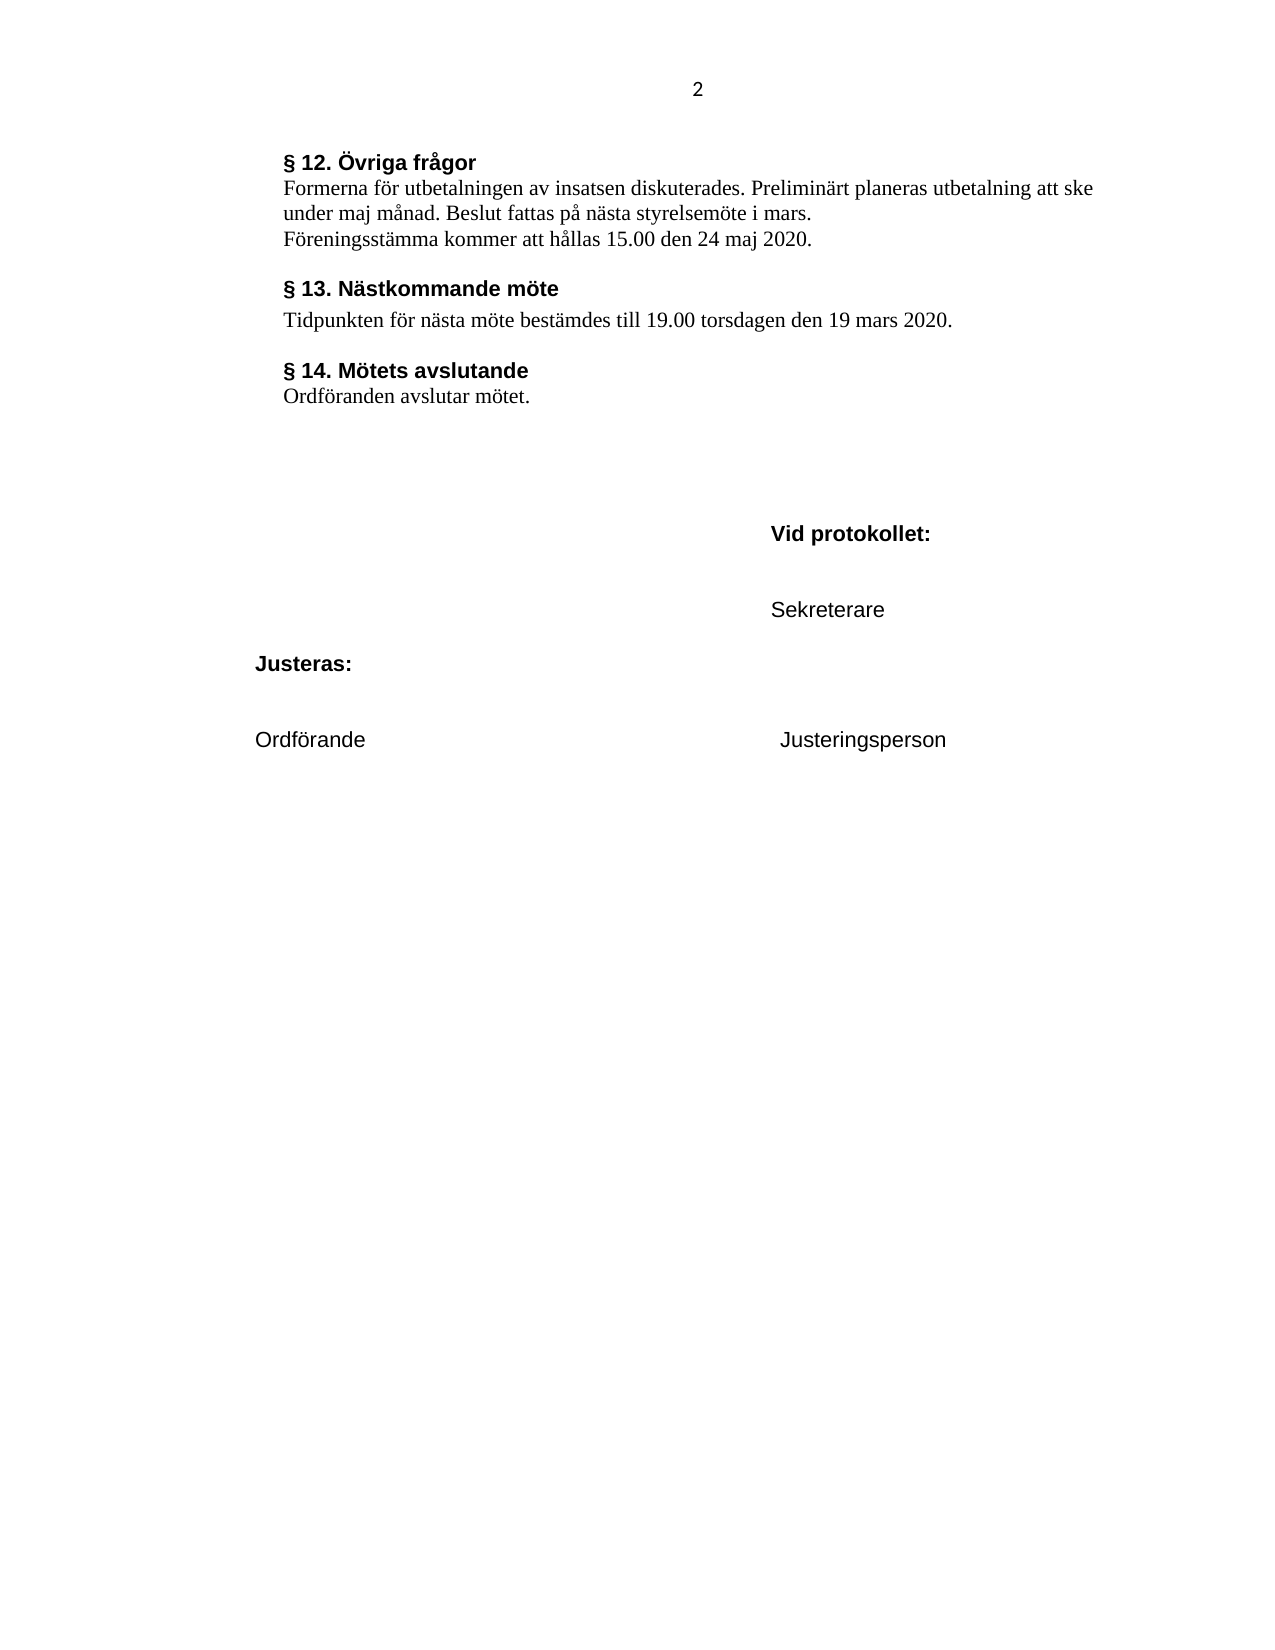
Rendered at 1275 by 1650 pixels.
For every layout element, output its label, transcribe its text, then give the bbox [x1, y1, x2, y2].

text § 14. Mötets avslutande [283, 357, 1140, 383]
text § 12. Övriga frågor [283, 150, 1140, 175]
text Sekreterare [255, 597, 1140, 622]
text Justeras: [255, 651, 1140, 676]
text Föreningsstämma kommer att hållas 15.00 den 24 maj 2020. [283, 226, 1140, 251]
text Tidpunkten för nästa möte bestämdes till 19.00 torsdagen den 19 mars 2020. [283, 307, 1140, 332]
text Formerna för utbetalningen av insatsen diskuterades. Preliminärt planeras utbetalning att ske under maj månad. Beslut fattas på nästa styrelsemöte i mars. [283, 175, 1140, 226]
text Vid protokollet: [283, 521, 1140, 546]
text Ordförande Justeringsperson [255, 727, 1140, 752]
text Ordföranden avslutar mötet. [283, 383, 1140, 408]
text § 13. Nästkommande möte [283, 276, 1140, 301]
